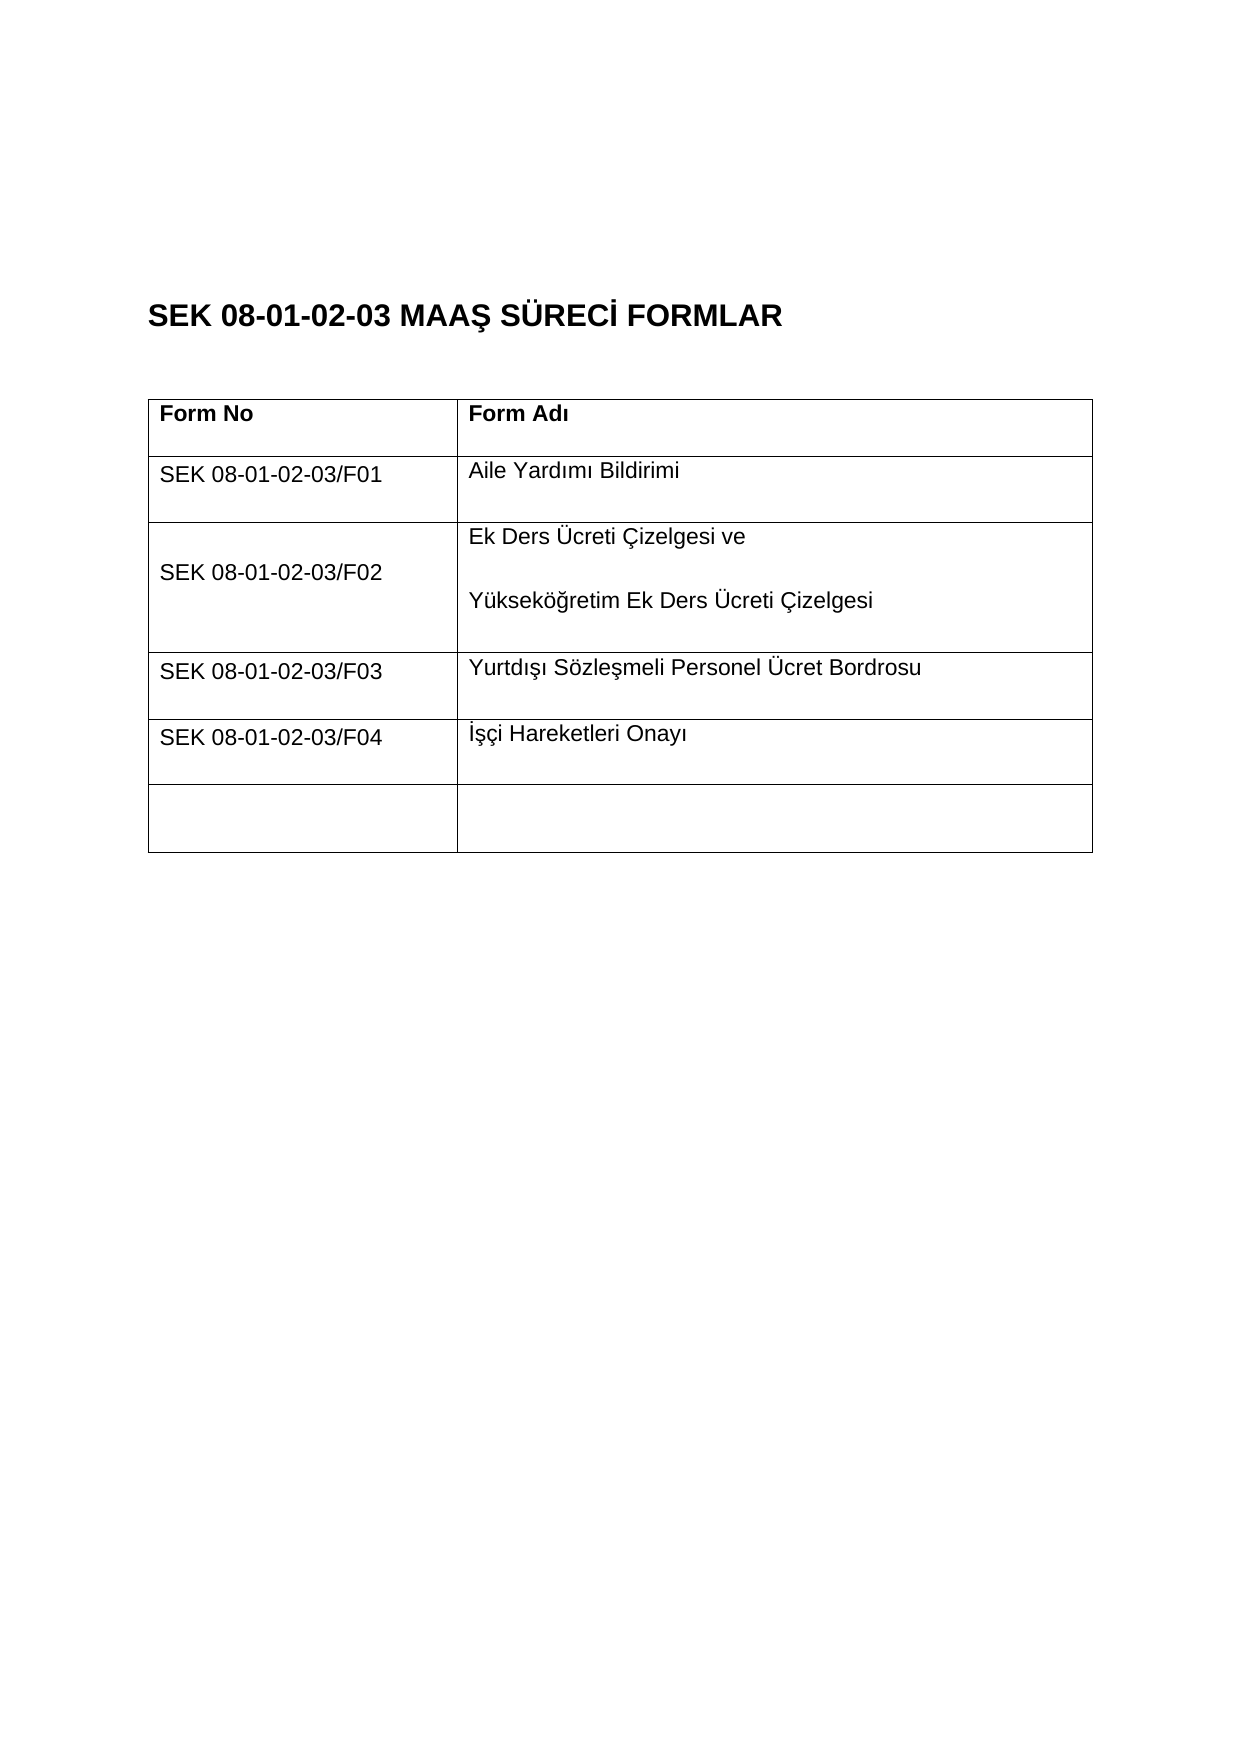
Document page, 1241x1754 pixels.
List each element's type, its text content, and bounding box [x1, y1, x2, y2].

table_cell Ek Ders Ücreti Çizelgesi ve Yükseköğretim Ek Ders Ücreti Çizelgesi [458, 523, 1092, 652]
table_cell Aile Yardımı Bildirimi [458, 457, 1092, 522]
table_cell Yurtdışı Sözleşmeli Personel Ücret Bordrosu [458, 653, 1092, 718]
table_cell SEK 08-01-02-03/F01 [149, 457, 457, 522]
table_header Form No [149, 400, 457, 456]
table_cell [149, 785, 457, 852]
text SEK 08-01-02-03 MAAŞ SÜRECİ FORMLAR [148, 297, 1093, 333]
table_header Form Adı [458, 400, 1092, 456]
table_cell [458, 785, 1092, 852]
table_cell SEK 08-01-02-03/F02 [149, 523, 457, 652]
table_cell SEK 08-01-02-03/F03 [149, 653, 457, 718]
table_cell SEK 08-01-02-03/F04 [149, 720, 457, 784]
table_cell İşçi Hareketleri Onayı [458, 720, 1092, 784]
